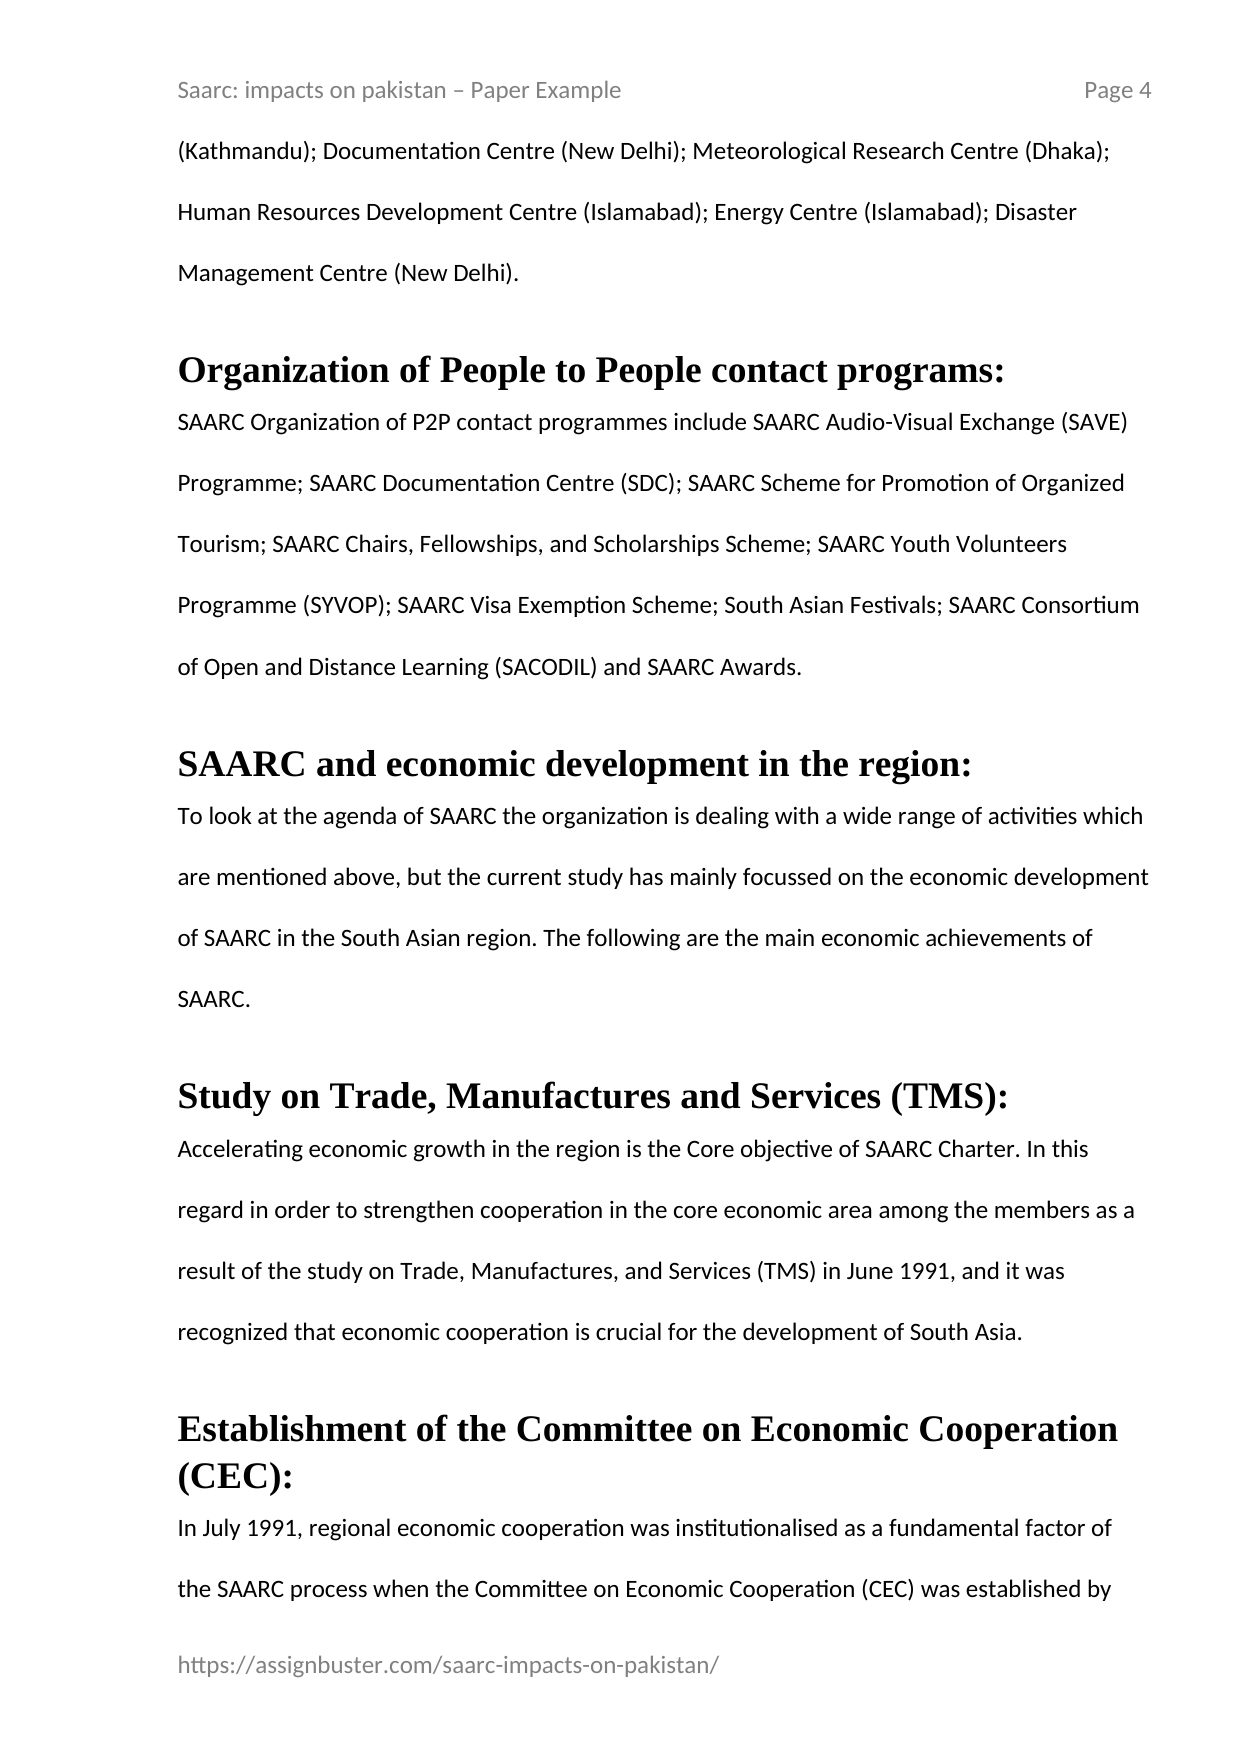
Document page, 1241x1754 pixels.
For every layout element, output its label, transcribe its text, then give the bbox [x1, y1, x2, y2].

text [177, 135, 1152, 287]
text SAARC Organization of P2P contact programmes include SAARC Audio-Visual Exchange (SAVE) Programme; SAARC Documentation Centre (SDC); SAARC Scheme for Promotion of Organized Tourism; SAARC Chairs, Fellowships, and Scholarships Scheme; SAARC Youth Volunteers Programme (SYVOP); SAARC Visa Exemption Scheme; South Asian Festivals; SAARC Consortium of Open and Distance Learning (SACODIL) and SAARC Awards. [177, 406, 1152, 681]
subtitle Establishment of the Committee on Economic Cooperation (CEC): [177, 1407, 1152, 1496]
subtitle Study on Trade, Manufactures and Services (TMS): [177, 1074, 1152, 1117]
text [177, 1512, 1152, 1604]
text To look at the agenda of SAARC the organization is dealing with a wide range of activities which are mentioned above, but the current study has mainly focussed on the economic development of SAARC in the South Asian region. The following are the main economic achievements of SAARC. [177, 800, 1152, 1014]
subtitle Organization of People to People contact programs: [177, 347, 1152, 391]
subtitle SAARC and economic development in the region: [177, 741, 1152, 784]
text Accelerating economic growth in the region is the Core objective of SAARC Charter. In this regard in order to strengthen cooperation in the core economic area among the members as a result of the study on Trade, Manufactures, and Services (TMS) in June 1991, and it was recognized that economic cooperation is crucial for the development of South Asia. [177, 1133, 1152, 1347]
